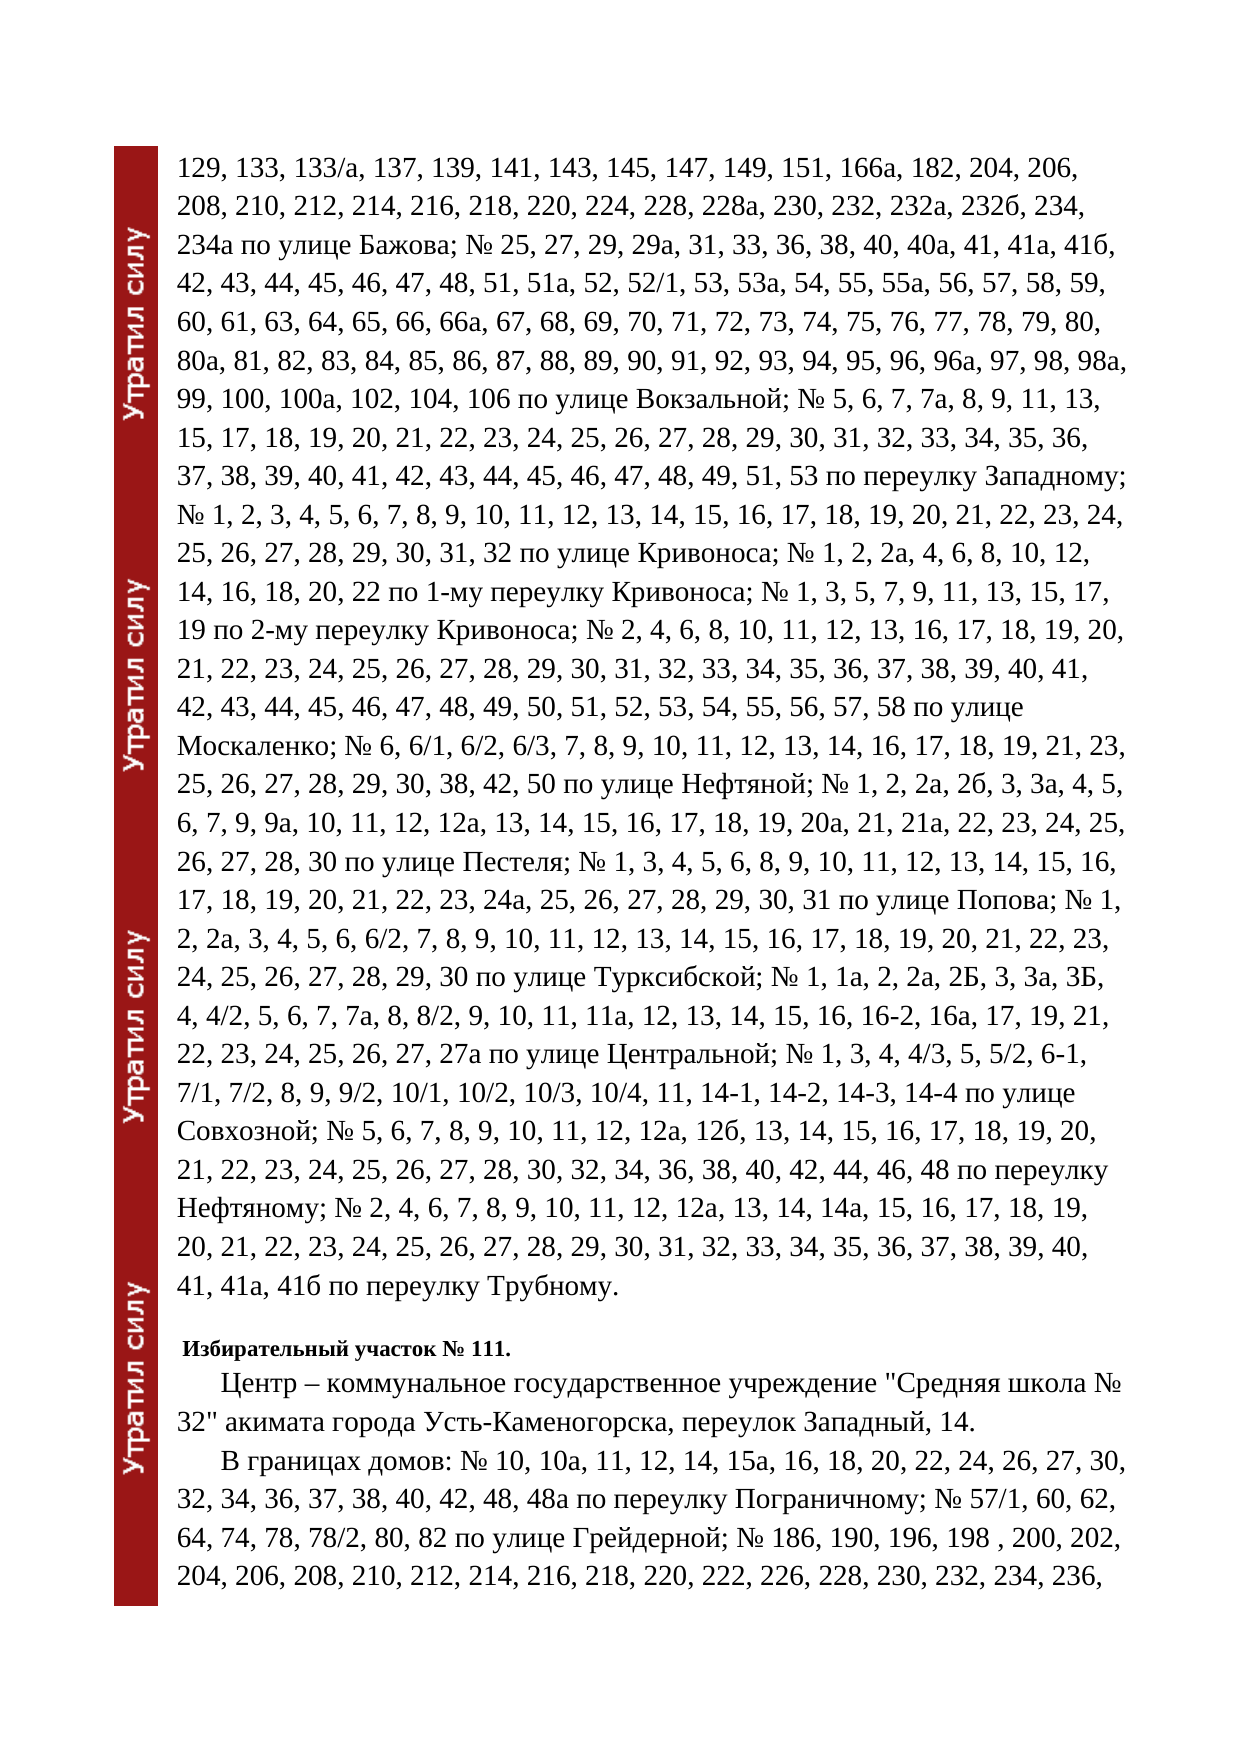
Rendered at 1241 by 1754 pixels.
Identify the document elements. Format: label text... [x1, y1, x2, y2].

text Избирательный участок № 111. [112, 1335, 1128, 1362]
picture [114, 146, 158, 150]
picture [114, 1592, 158, 1606]
picture [114, 1331, 158, 1335]
picture [114, 1362, 158, 1366]
